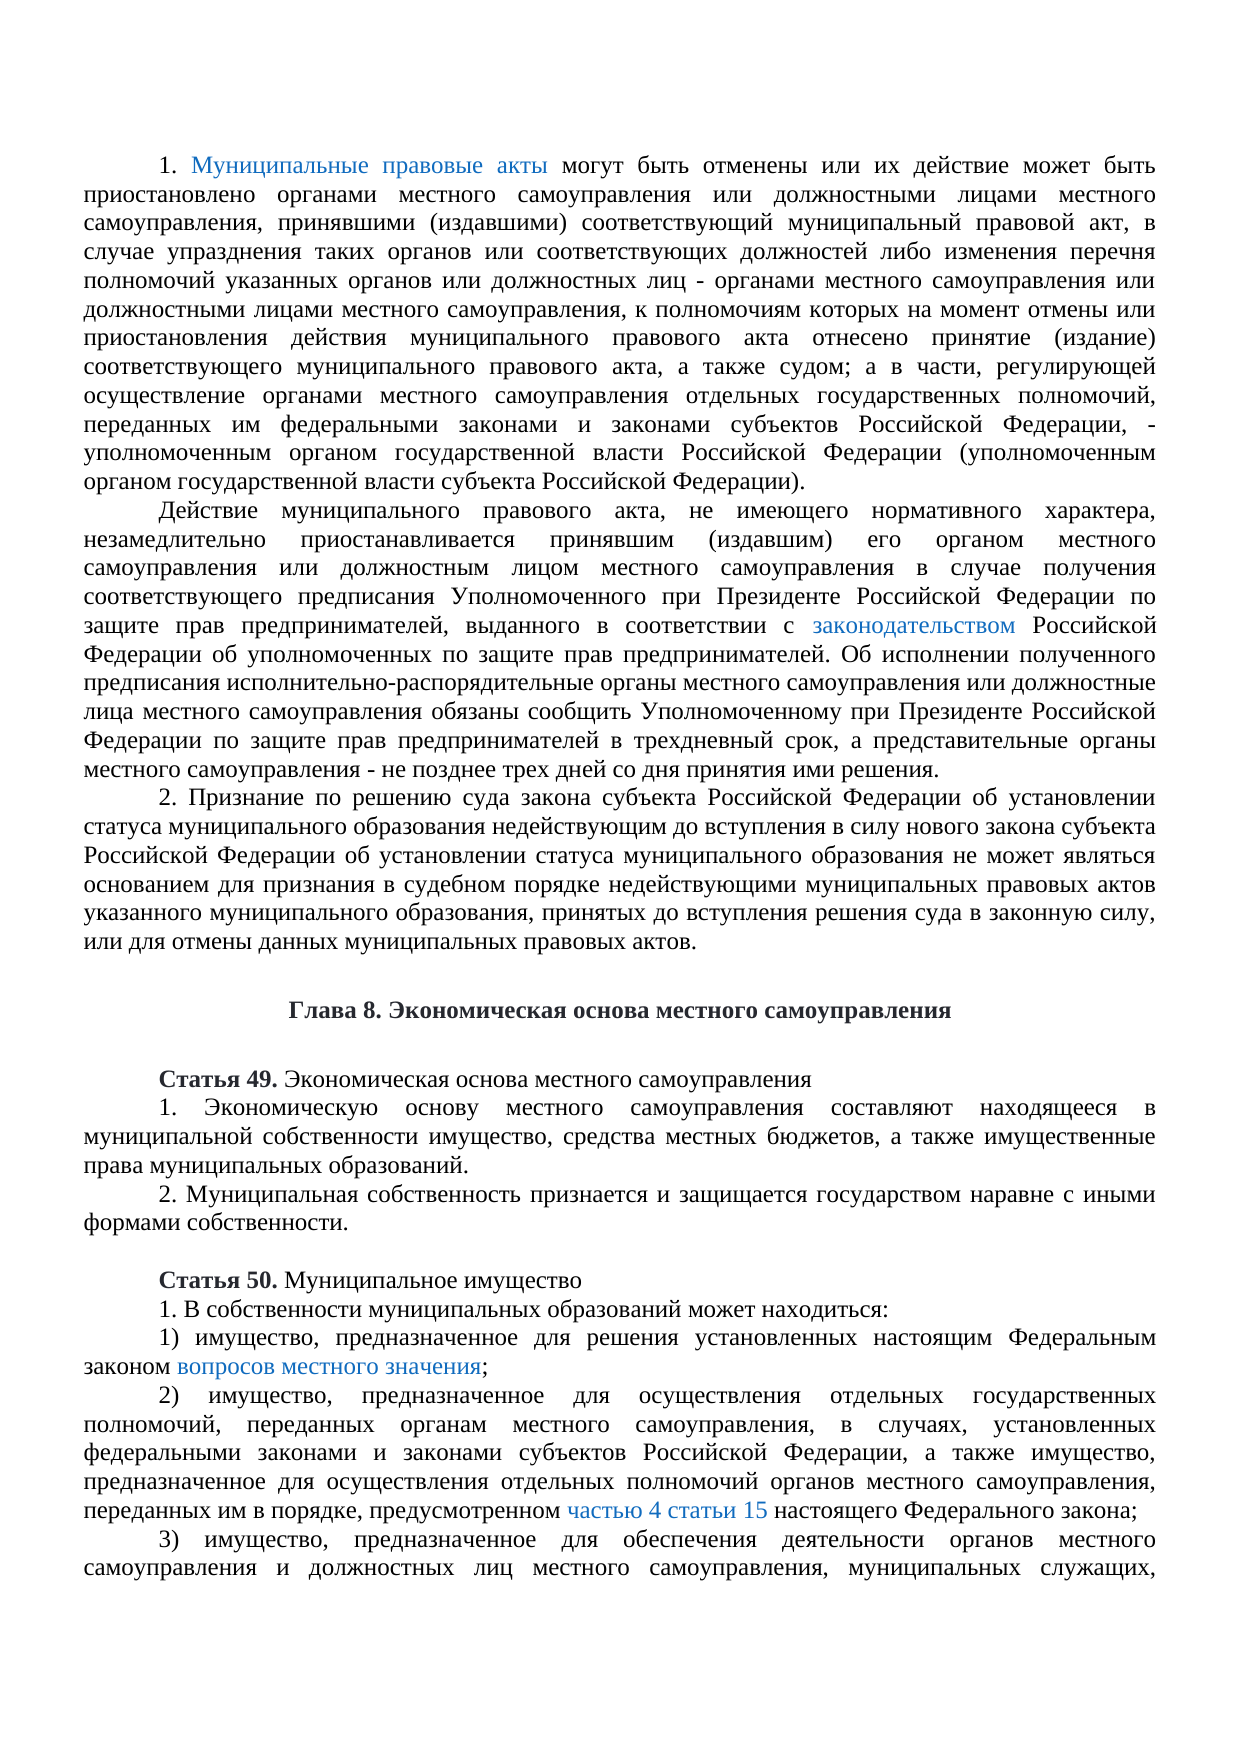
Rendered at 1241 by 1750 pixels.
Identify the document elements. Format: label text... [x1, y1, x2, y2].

text Статья 50. Муниципальное имущество [158, 1265, 1157, 1294]
text 2) имущество, предназначенное для осуществления отдельных государственных полномочий, переданных органам местного самоуправления, в случаях, установленных федеральными законами и законами субъектов Российской Федерации, а также имущество, предназначенное для осуществления отдельных полномочий органов местного самоуправления, переданных им в порядке, предусмотренном частью 4 статьи 15 настоящего Федерального закона; [83, 1380, 1157, 1524]
text 2. Муниципальная собственность признается и защищается государством наравне с иными формами собственности. [83, 1179, 1157, 1236]
text 1. Муниципальные правовые акты могут быть отменены или их действие может быть приостановлено органами местного самоуправления или должностными лицами местного самоуправления, принявшими (издавшими) соответствующий муниципальный правовой акт, в случае упразднения таких органов или соответствующих должностей либо изменения перечня полномочий указанных органов или должностных лиц - органами местного самоуправления или должностными лицами местного самоуправления, к полномочиям которых на момент отмены или приостановления действия муниципального правового акта отнесено принятие (издание) соответствующего муниципального правового акта, а также судом; а в части, регулирующей осуществление органами местного самоуправления отдельных государственных полномочий, переданных им федеральными законами и законами субъектов Российской Федерации, - уполномоченным органом государственной власти Российской Федерации (уполномоченным органом государственной власти субъекта Российской Федерации). [83, 150, 1157, 495]
text 1) имущество, предназначенное для решения установленных настоящим Федеральным законом вопросов местного значения; [83, 1322, 1157, 1380]
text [83, 1524, 1157, 1581]
text 2. Признание по решению суда закона субъекта Российской Федерации об установлении статуса муниципального образования недействующим до вступления в силу нового закона субъекта Российской Федерации об установлении статуса муниципального образования не может являться основанием для признания в судебном порядке недействующими муниципальных правовых актов указанного муниципального образования, принятых до вступления решения суда в законную силу, или для отмены данных муниципальных правовых актов. [83, 782, 1157, 955]
text Действие муниципального правового акта, не имеющего нормативного характера, незамедлительно приостанавливается принявшим (издавшим) его органом местного самоуправления или должностным лицом местного самоуправления в случае получения соответствующего предписания Уполномоченного при Президенте Российской Федерации по защите прав предпринимателей, выданного в соответствии с законодательством Российской Федерации об уполномоченных по защите прав предпринимателей. Об исполнении полученного предписания исполнительно-распорядительные органы местного самоуправления или должностные лица местного самоуправления обязаны сообщить Уполномоченному при Президенте Российской Федерации по защите прав предпринимателей в трехдневный срок, а представительные органы местного самоуправления - не позднее трех дней со дня принятия ими решения. [83, 495, 1157, 782]
subtitle Глава 8. Экономическая основа местного самоуправления [83, 995, 1157, 1024]
text 1. В собственности муниципальных образований может находиться: [83, 1294, 1157, 1322]
text Статья 49. Экономическая основа местного самоуправления [158, 1064, 1157, 1092]
text 1. Экономическую основу местного самоуправления составляют находящееся в муниципальной собственности имущество, средства местных бюджетов, а также имущественные права муниципальных образований. [83, 1092, 1157, 1179]
